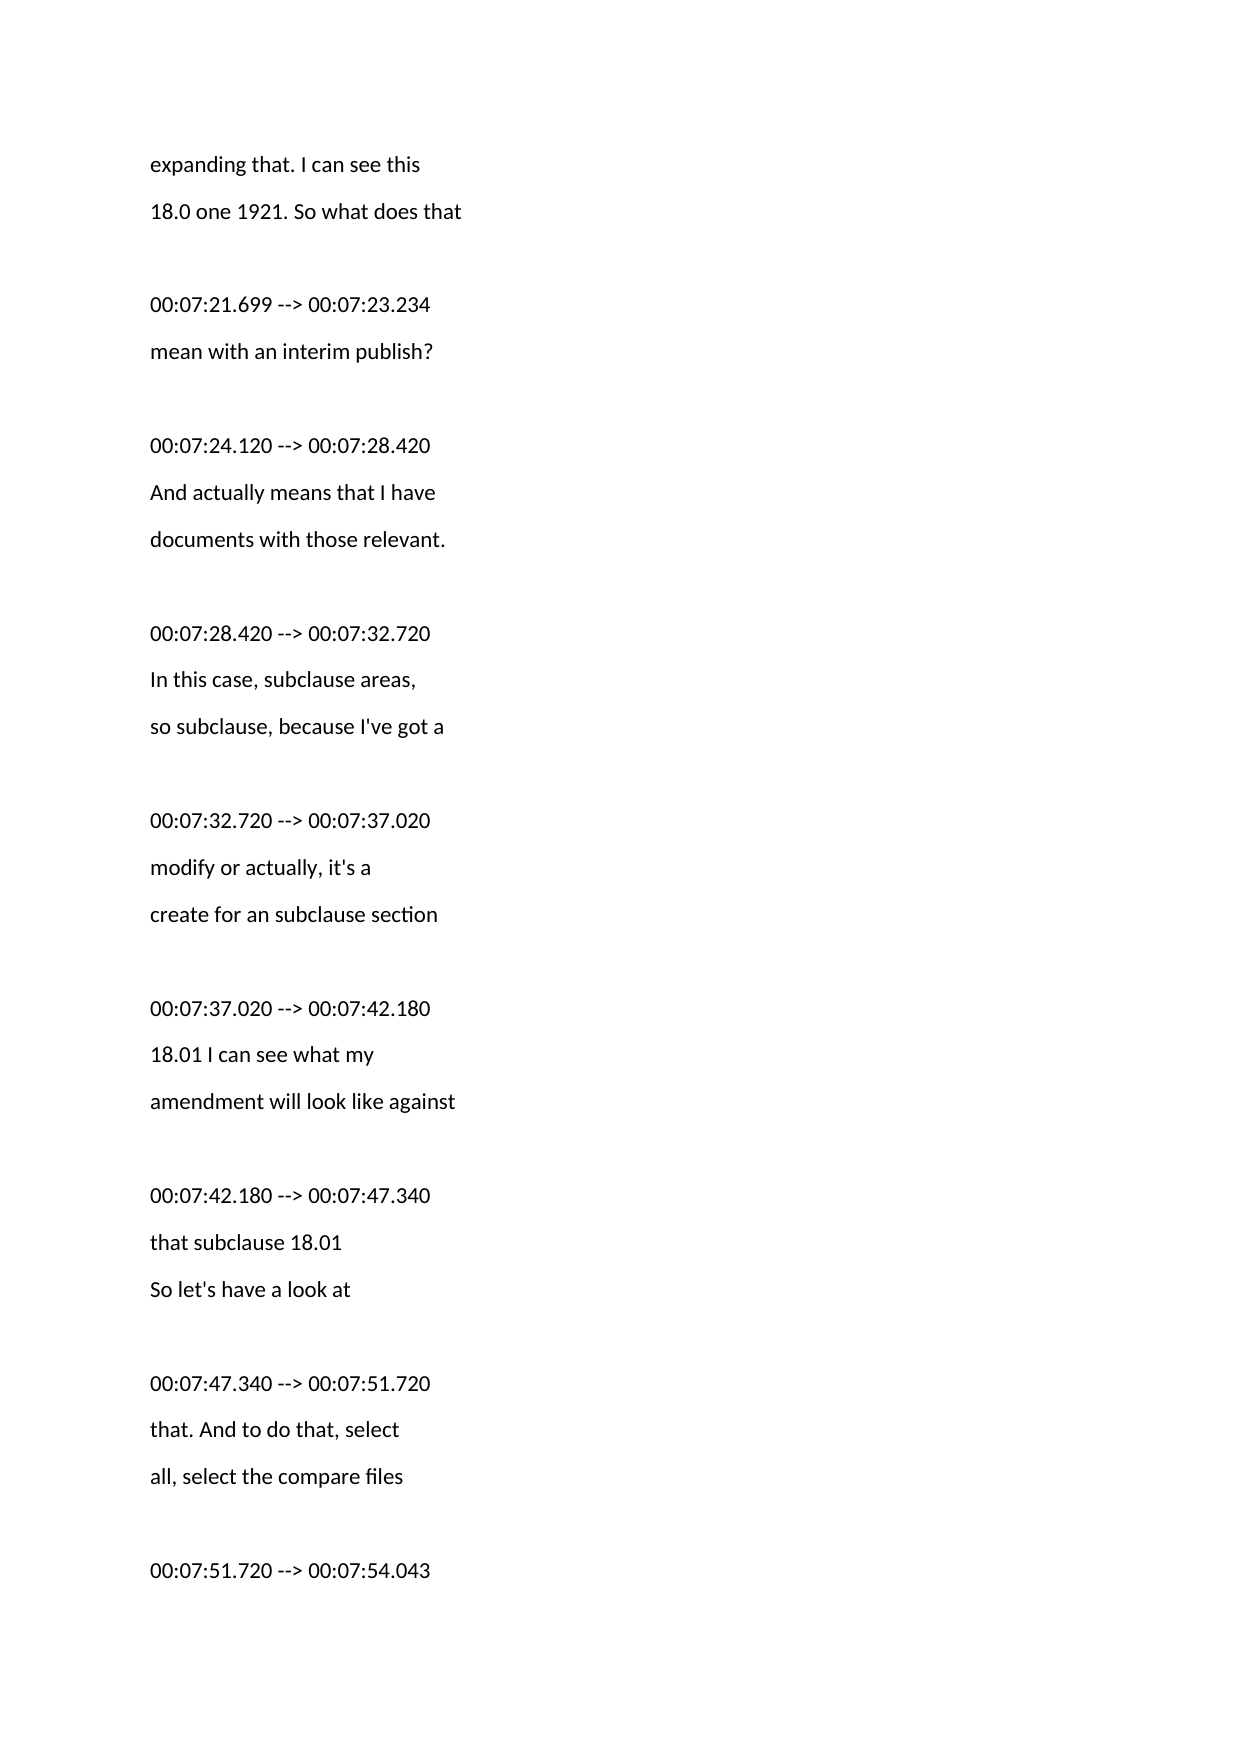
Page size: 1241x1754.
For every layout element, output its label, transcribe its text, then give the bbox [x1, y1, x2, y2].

text 18.01 I can see what my [150, 1041, 1090, 1069]
text 00:07:47.340 --> 00:07:51.720 [150, 1369, 1090, 1397]
text 00:07:42.180 --> 00:07:47.340 [150, 1181, 1090, 1209]
text all, select the compare files [150, 1462, 1090, 1491]
text mean with an interim publish? [150, 337, 1090, 366]
text that subclause 18.01 [150, 1228, 1090, 1256]
text modify or actually, it's a [150, 853, 1090, 881]
text 00:07:32.720 --> 00:07:37.020 [150, 806, 1090, 834]
text amendment will look like against [150, 1087, 1090, 1116]
text 18.0 one 1921. So what does that [150, 197, 1090, 225]
text 00:07:21.699 --> 00:07:23.234 [150, 291, 1090, 319]
text So let's have a look at [150, 1275, 1090, 1303]
text In this case, subclause areas, [150, 666, 1090, 694]
text 00:07:37.020 --> 00:07:42.180 [150, 994, 1090, 1022]
text that. And to do that, select [150, 1416, 1090, 1444]
text 00:07:28.420 --> 00:07:32.720 [150, 619, 1090, 647]
text expanding that. I can see this [150, 150, 1090, 178]
text so subclause, because I've got a [150, 712, 1090, 741]
text 00:07:51.720 --> 00:07:54.043 [150, 1556, 1090, 1584]
text documents with those relevant. [150, 525, 1090, 553]
text create for an subclause section [150, 900, 1090, 928]
text 00:07:24.120 --> 00:07:28.420 [150, 431, 1090, 459]
text And actually means that I have [150, 478, 1090, 506]
